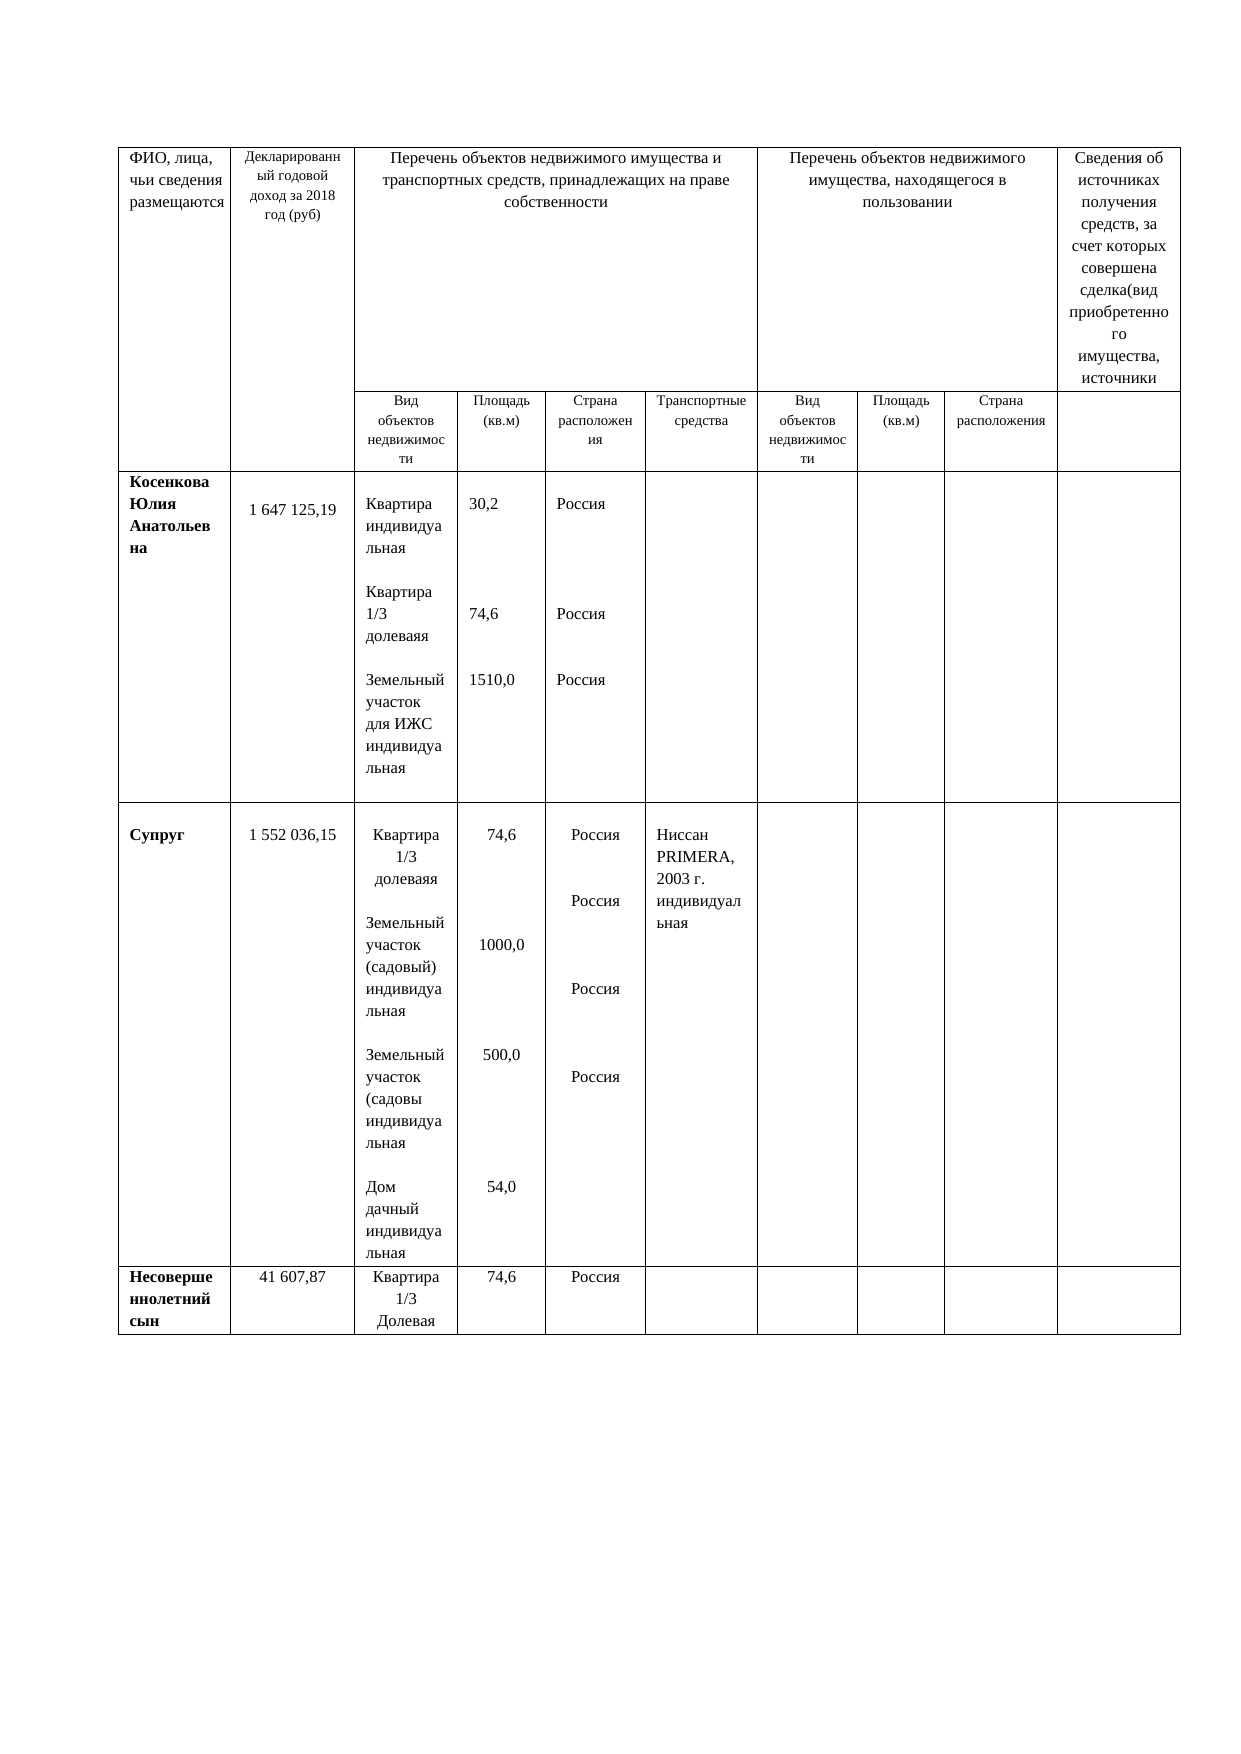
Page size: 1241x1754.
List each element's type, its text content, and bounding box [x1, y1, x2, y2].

table_cell [858, 472, 944, 802]
table_cell [646, 472, 757, 802]
table_cell [1058, 472, 1180, 802]
table_cell Квартира 1/3 Долевая [355, 1267, 457, 1334]
table_cell [646, 1267, 757, 1334]
table_cell Несовершеннолетний сын [119, 1267, 230, 1334]
table_header Сведения об источниках получения средств, за счет которых совершена сделка(вид приобретенного имущества, источники [1058, 148, 1180, 391]
table_cell [1058, 392, 1180, 471]
table_cell [758, 803, 857, 1266]
table_cell Транспортные средства [646, 392, 757, 471]
table_cell 74,6 1000,0 500,0 54,0 [458, 803, 545, 1266]
table_header Перечень объектов недвижимого имущества и транспортных средств, принадлежащих на праве собственности [355, 148, 757, 391]
table_cell Ниссан PRIMERA, 2003 г. индивидуальная [646, 803, 757, 1266]
table_cell [945, 1267, 1057, 1334]
table_cell 74,6 [458, 1267, 545, 1334]
table_cell Вид объектов недвижимости [355, 392, 457, 471]
table_cell 1 647 125,19 [231, 472, 354, 802]
table_cell [945, 472, 1057, 802]
table_cell [1058, 803, 1180, 1266]
table_cell Квартира 1/3 долеваяя Земельный участок (садовый) индивидуальная Земельный участок (садовы индивидуальная Дом дачный индивидуальная [355, 803, 457, 1266]
table_cell Страна расположения [546, 392, 645, 471]
table_cell [858, 1267, 944, 1334]
table_cell Квартира индивидуальная Квартира 1/3 долеваяя Земельный участок для ИЖС индивидуальная [355, 472, 457, 802]
table_header Перечень объектов недвижимого имущества, находящегося в пользовании [758, 148, 1057, 391]
table_cell 41 607,87 [231, 1267, 354, 1334]
table_cell Россия Россия Россия Россия [546, 803, 645, 1266]
table_cell [945, 803, 1057, 1266]
table_cell Вид объектов недвижимости [758, 392, 857, 471]
table_cell 30,2 74,6 1510,0 [458, 472, 545, 802]
table_cell Россия Россия Россия [546, 472, 645, 802]
table_cell [758, 1267, 857, 1334]
table_cell Россия [546, 1267, 645, 1334]
table_cell Площадь (кв.м) [858, 392, 944, 471]
table_cell Косенкова Юлия Анатольевна [119, 472, 230, 802]
table_cell [858, 803, 944, 1266]
table_cell Супруг [119, 803, 230, 1266]
table_cell [758, 472, 857, 802]
table_cell Страна расположения [945, 392, 1057, 471]
table_cell [1058, 1267, 1180, 1334]
table_cell 1 552 036,15 [231, 803, 354, 1266]
table_header Декларированный годовой доход за 2018 год (руб) [231, 148, 354, 471]
table_cell Площадь (кв.м) [458, 392, 545, 471]
table_header ФИО, лица, чьи сведения размещаются [119, 148, 230, 471]
